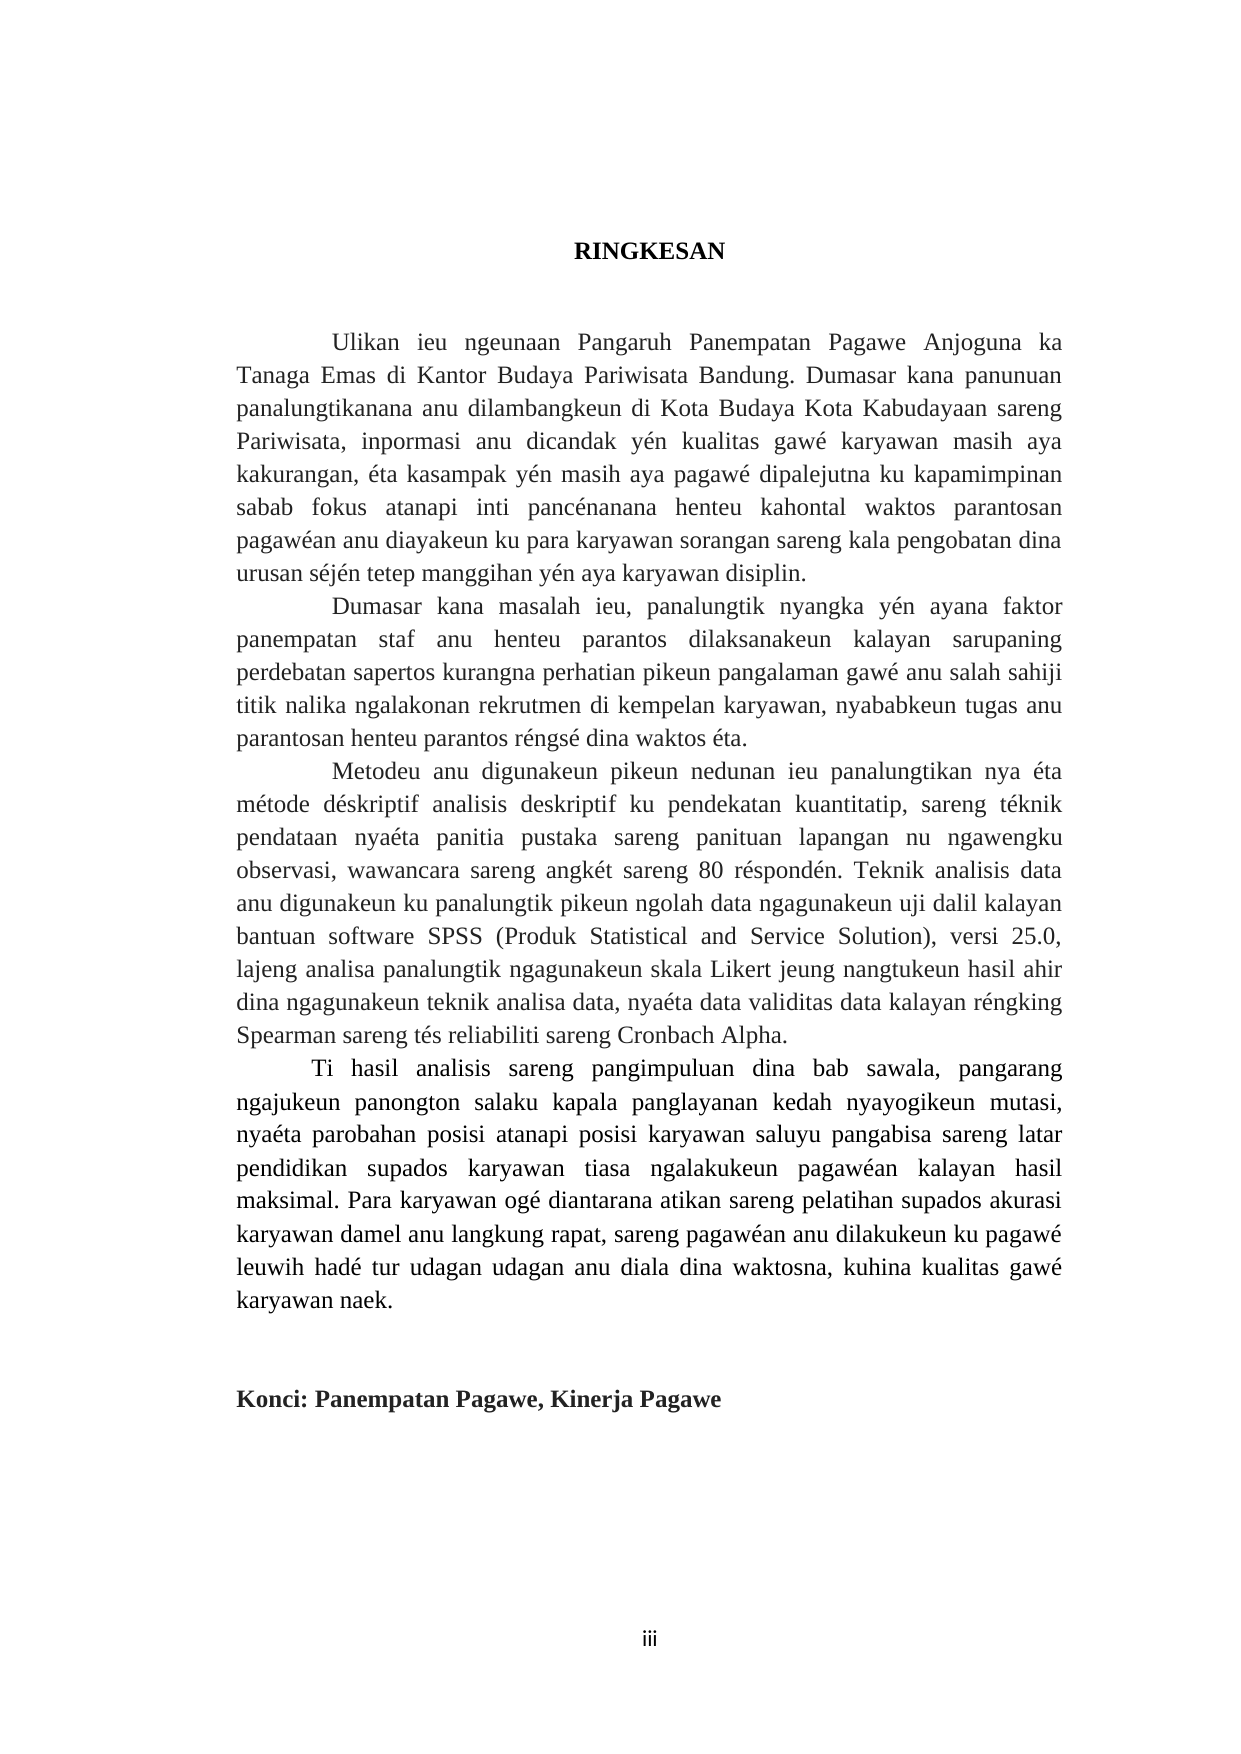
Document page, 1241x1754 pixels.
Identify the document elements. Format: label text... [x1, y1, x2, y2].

text Dumasar kana masalah ieu, panalungtik nyangka yén ayana faktor panempatan staf anu henteu parantos dilaksanakeun kalayan sarupaning perdebatan sapertos kurangna perhatian pikeun pangalaman gawé anu salah sahiji titik nalika ngalakonan rekrutmen di kempelan karyawan, nyababkeun tugas anu parantosan henteu parantos réngsé dina waktos éta. [236, 591, 1063, 752]
text Metodeu anu digunakeun pikeun nedunan ieu panalungtikan nya éta métode déskriptif analisis deskriptif ku pendekatan kuantitatip, sareng téknik pendataan nyaéta panitia pustaka sareng panituan lapangan nu ngawengku observasi, wawancara sareng angkét sareng 80 réspondén. Teknik analisis data anu digunakeun ku panalungtik pikeun ngolah data ngagunakeun uji dalil kalayan bantuan software SPSS (Produk Statistical and Service Solution), versi 25.0, lajeng analisa panalungtik ngagunakeun skala Likert jeung nangtukeun hasil ahir dina ngagunakeun teknik analisa data, nyaéta data validitas data kalayan réngking Spearman sareng tés reliabiliti sareng Cronbach Alpha. [236, 756, 1063, 1049]
text Ti hasil analisis sareng pangimpuluan dina bab sawala, pangarang ngajukeun panongton salaku kapala panglayanan kedah nyayogikeun mutasi, nyaéta parobahan posisi atanapi posisi karyawan saluyu pangabisa sareng latar pendidikan supados karyawan tiasa ngalakukeun pagawéan kalayan hasil maksimal. Para karyawan ogé diantarana atikan sareng pelatihan supados akurasi karyawan damel anu langkung rapat, sareng pagawéan anu dilakukeun ku pagawé leuwih hadé tur udagan udagan anu diala dina waktosna, kuhina kualitas gawé karyawan naek. [236, 1053, 1063, 1313]
text Ulikan ieu ngeunaan Pangaruh Panempatan Pagawe Anjoguna ka Tanaga Emas di Kantor Budaya Pariwisata Bandung. Dumasar kana panunuan panalungtikanana anu dilambangkeun di Kota Budaya Kota Kabudayaan sareng Pariwisata, inpormasi anu dicandak yén kualitas gawé karyawan masih aya kakurangan, éta kasampak yén masih aya pagawé dipalejutna ku kapamimpinan sabab fokus atanapi inti pancénanana henteu kahontal waktos parantosan pagawéan anu diayakeun ku para karyawan sorangan sareng kala pengobatan dina urusan séjén tetep manggihan yén aya karyawan disiplin. [236, 327, 1063, 587]
text Konci: Panempatan Pagawe, Kinerja Pagawe [236, 1384, 1063, 1413]
text RINGKESAN [236, 236, 1063, 265]
